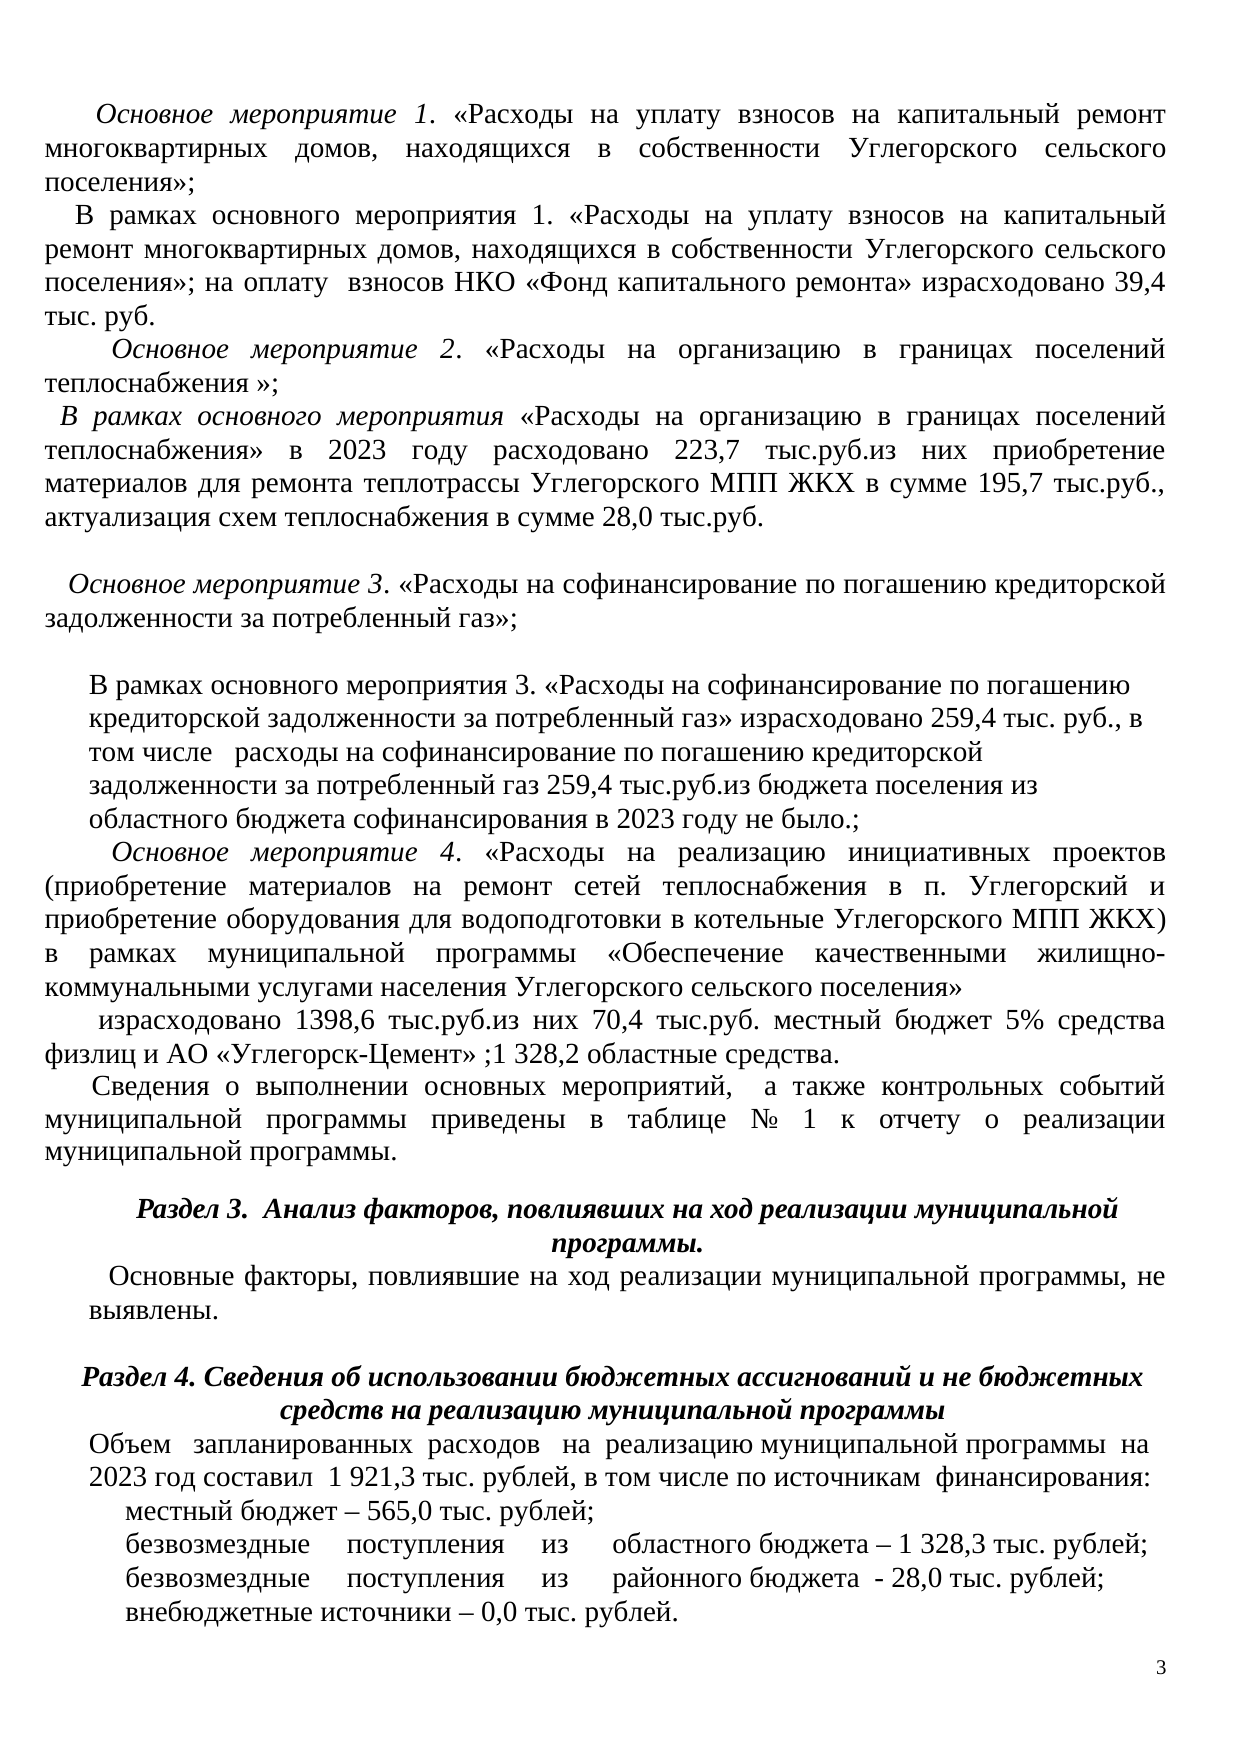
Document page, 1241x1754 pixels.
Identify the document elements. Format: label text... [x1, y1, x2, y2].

text израсходовано 1398,6 тыс.руб.из них 70,4 тыс.руб. местный бюджет 5% средства физлиц и АО «Углегорск-Цемент» ;1 328,2 областные средства. [44, 1002, 1166, 1069]
text В рамках основного мероприятия «Расходы на организацию в границах поселений теплоснабжения» в 2023 году расходовано 223,7 тыс.руб.из них приобретение материалов для ремонта теплотрассы Углегорского МПП ЖКХ в сумме 195,7 тыс.руб., актуализация схем теплоснабжения в сумме 28,0 тыс.руб. [44, 398, 1166, 533]
text В рамках основного мероприятия 3. «Расходы на софинансирование по погашению кредиторской задолженности за потребленный газ» израсходовано 259,4 тыс. руб., в том числе расходы на софинансирование по погашению кредиторской задолженности за потребленный газ 259,4 тыс.руб.из бюджета поселения из областного бюджета софинансирования в 2023 году не было.; [89, 667, 1166, 834]
text Основное мероприятие 1. «Расходы на уплату взносов на капитальный ремонт многоквартирных домов, находящихся в собственности Углегорского сельского поселения»; [44, 97, 1166, 197]
text Основное мероприятие 4. «Расходы на реализацию инициативных проектов (приобретение материалов на ремонт сетей теплоснабжения в п. Углегорский и приобретение оборудования для водоподготовки в котельные Углегорского МПП ЖКХ) в рамках муниципальной программы «Обеспечение качественными жилищно-коммунальными услугами населения Углегорского сельского поселения» [44, 834, 1166, 1002]
text внебюджетные источники – 0,0 тыс. рублей. [89, 1594, 1166, 1627]
text Объем запланированных расходов на реализацию муниципальной программы на 2023 год составил 1 921,3 тыс. рублей, в том числе по источникам финансирования: [89, 1426, 1163, 1493]
text Сведения о выполнении основных мероприятий, а также контрольных событий муниципальной программы приведены в таблице № 1 к отчету о реализации муниципальной программы. [44, 1069, 1166, 1167]
text В рамках основного мероприятия 1. «Расходы на уплату взносов на капитальный ремонт многоквартирных домов, находящихся в собственности Углегорского сельского поселения»; на оплату взносов НКО «Фонд капитального ремонта» израсходовано 39,4 тыс. руб. [44, 197, 1166, 331]
text Основное мероприятие 3. «Расходы на софинансирование по погашению кредиторской задолженности за потребленный газ»; [44, 566, 1166, 633]
text Раздел 3. Анализ факторов, повлиявших на ход реализации муниципальной программы. [89, 1191, 1166, 1258]
text Основные факторы, повлиявшие на ход реализации муниципальной программы, не выявлены. [89, 1258, 1166, 1325]
text местный бюджет – 565,0 тыс. рублей; [74, 1493, 1166, 1527]
text безвозмездные поступления из районного бюджета - 28,0 тыс. рублей; [89, 1560, 1166, 1594]
text безвозмездные поступления из областного бюджета – 1 328,3 тыс. рублей; [89, 1527, 1166, 1560]
text Основное мероприятие 2. «Расходы на организацию в границах поселений теплоснабжения »; [44, 331, 1166, 398]
text Раздел 4. Сведения об использовании бюджетных ассигнований и не бюджетных средств на реализацию муниципальной программы [59, 1359, 1166, 1426]
